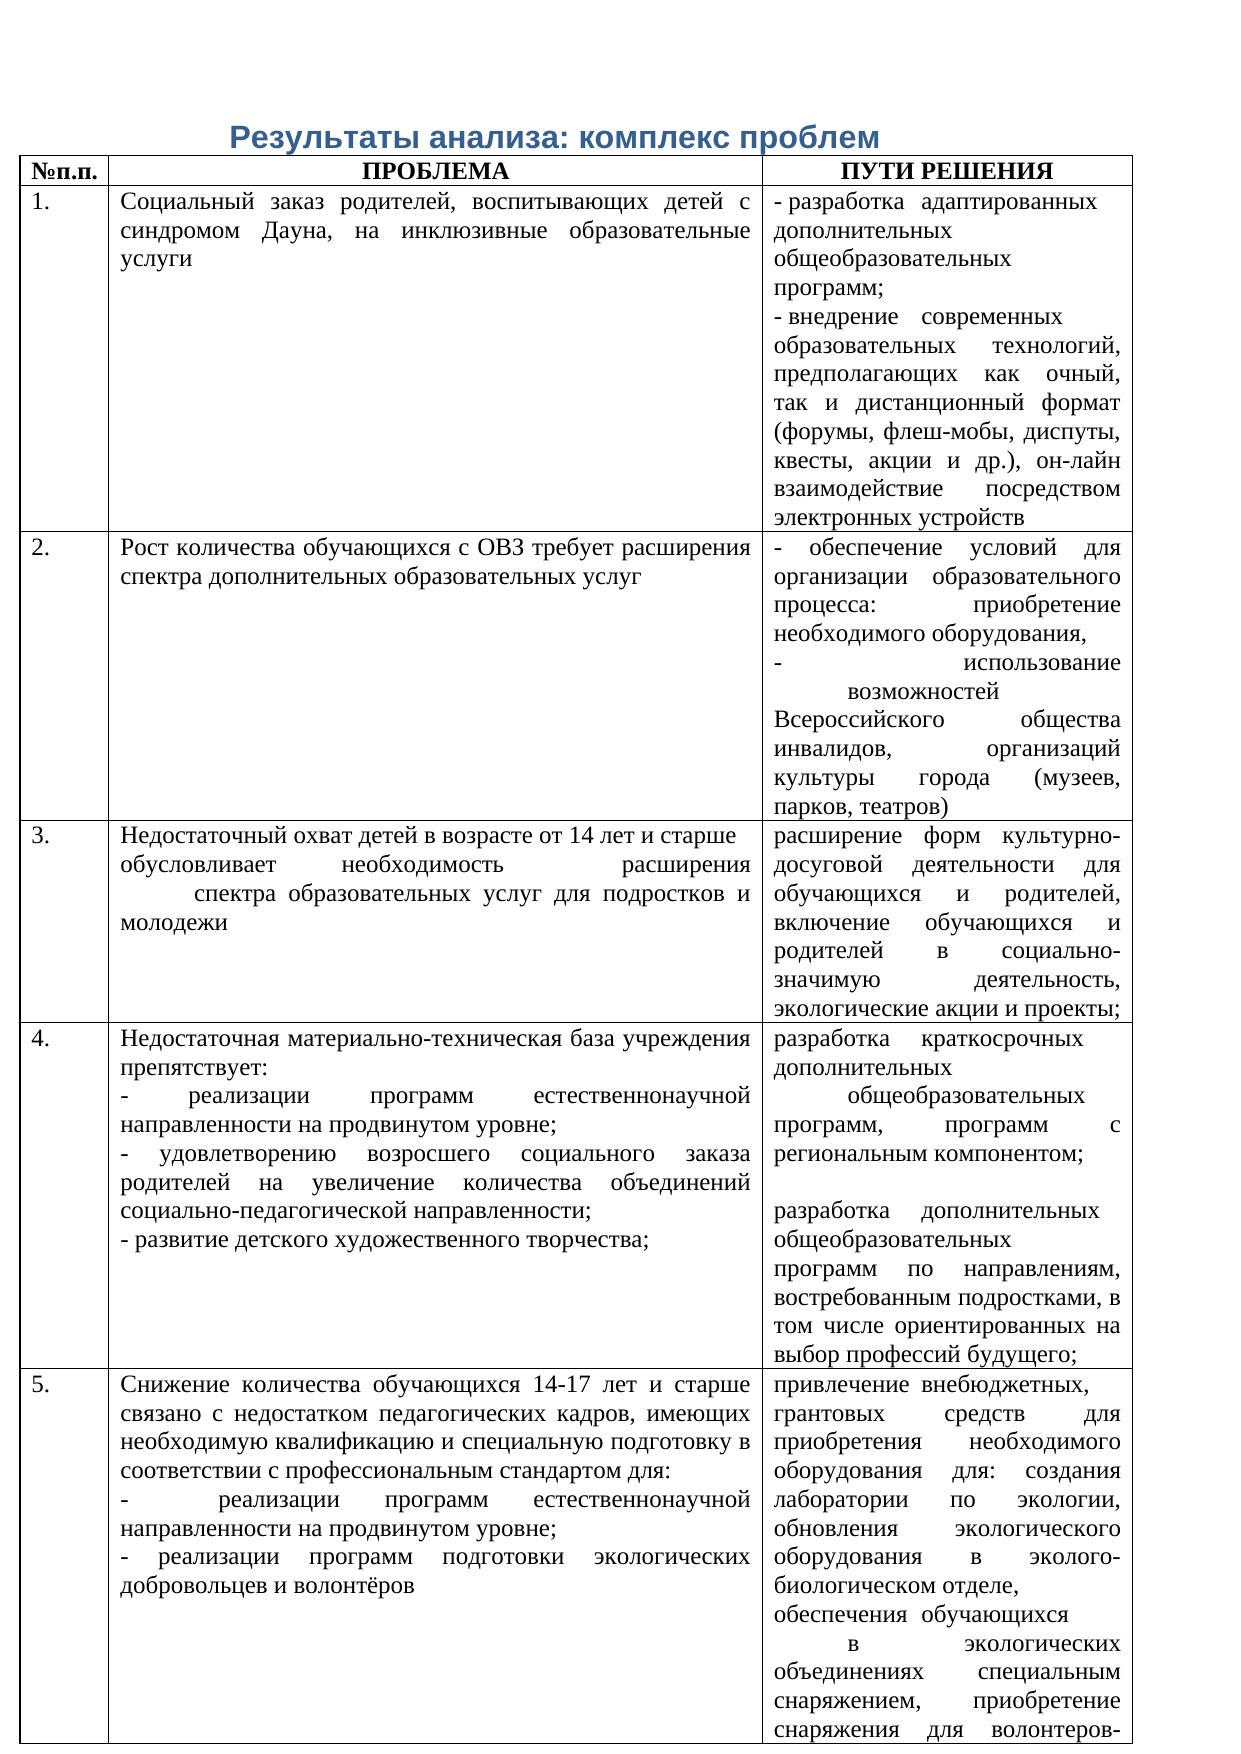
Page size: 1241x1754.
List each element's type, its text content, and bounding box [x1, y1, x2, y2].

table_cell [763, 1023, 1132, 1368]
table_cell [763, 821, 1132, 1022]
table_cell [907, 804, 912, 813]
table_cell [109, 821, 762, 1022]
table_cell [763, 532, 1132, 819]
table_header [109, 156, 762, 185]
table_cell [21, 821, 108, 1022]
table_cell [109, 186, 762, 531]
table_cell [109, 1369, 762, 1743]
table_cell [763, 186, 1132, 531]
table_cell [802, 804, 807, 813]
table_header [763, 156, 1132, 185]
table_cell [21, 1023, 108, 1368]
text Результаты анализа: комплекс проблем [229, 118, 1121, 155]
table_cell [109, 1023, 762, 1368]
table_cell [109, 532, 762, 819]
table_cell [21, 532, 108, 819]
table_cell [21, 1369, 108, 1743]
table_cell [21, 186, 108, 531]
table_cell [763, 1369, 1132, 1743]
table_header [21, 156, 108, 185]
